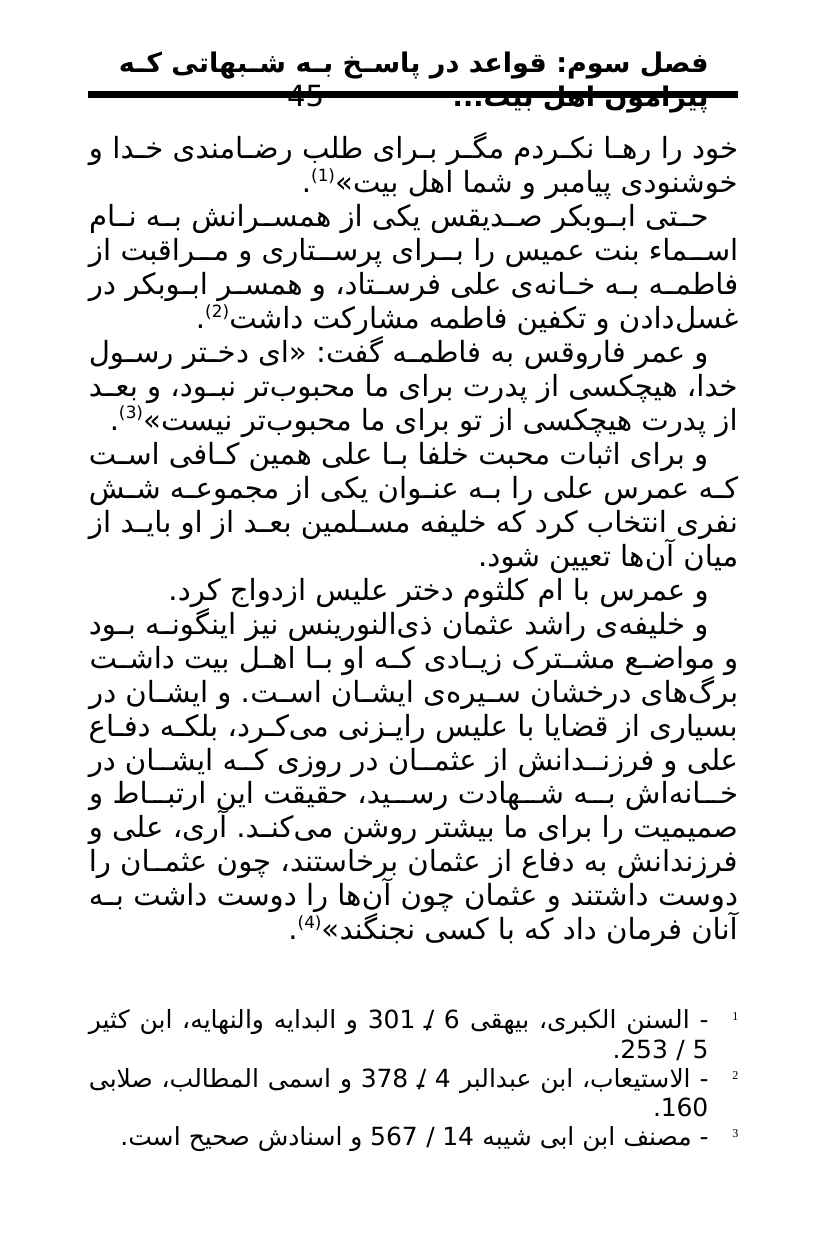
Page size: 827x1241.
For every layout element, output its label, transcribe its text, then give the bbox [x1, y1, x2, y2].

text و برای اثبات محبت خلفا با علی همین کافی است که عمرس علی را به عنوان یکی از مجموعه شش نفری انتخاب کرد که خلیفه مسلمین بعد از او باید از میان آن‌ها تعیین شود. [89, 437, 738, 573]
text و عمر فاروقس به فاطمه گفت: «ای دختر رسول خدا، هیچکسی از پدرت برای ما محبوب‌تر نبود، و بعد از پدرت هیچکسی از تو برای ما محبوب‌تر نیست»(). [89, 335, 738, 437]
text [89, 132, 738, 199]
text حتی ابوبکر صدیقس یکی از همسرانش به نام اسماء بنت عمیس را برای پرستاری و مراقبت از فاطمه به خانه‌ی علی فرستاد، و همسر ابوبکر در غسل‌دادن و تکفین فاطمه مشارکت داشت(). [89, 199, 738, 335]
text و خلیفه‌ی راشد عثمان ذی‌النورینس نیز اینگونه بود و مواضع مشترک زیادی که او با اهل بیت داشت برگ‌های درخشان سیره‌ی ایشان است. و ایشان در بسیاری از قضایا با علیس رایزنی می‌کرد، بلکه دفاع علی و فرزندانش از عثمان در روزی که ایشان در خانه‌اش به شهادت رسید، حقیقت این ارتباط و صمیمیت را برای ما بیشتر روشن می‌کند. آری، علی و فرزندانش به دفاع از عثمان برخاستند، چون عثمان را دوست داشتند و عثمان چون آن‌ها را دوست داشت به آنان فرمان داد که با کسی نجنگند»(). [89, 607, 738, 947]
text و عمرس با ام کلثوم دختر علیس ازدواج کرد. [89, 573, 738, 607]
